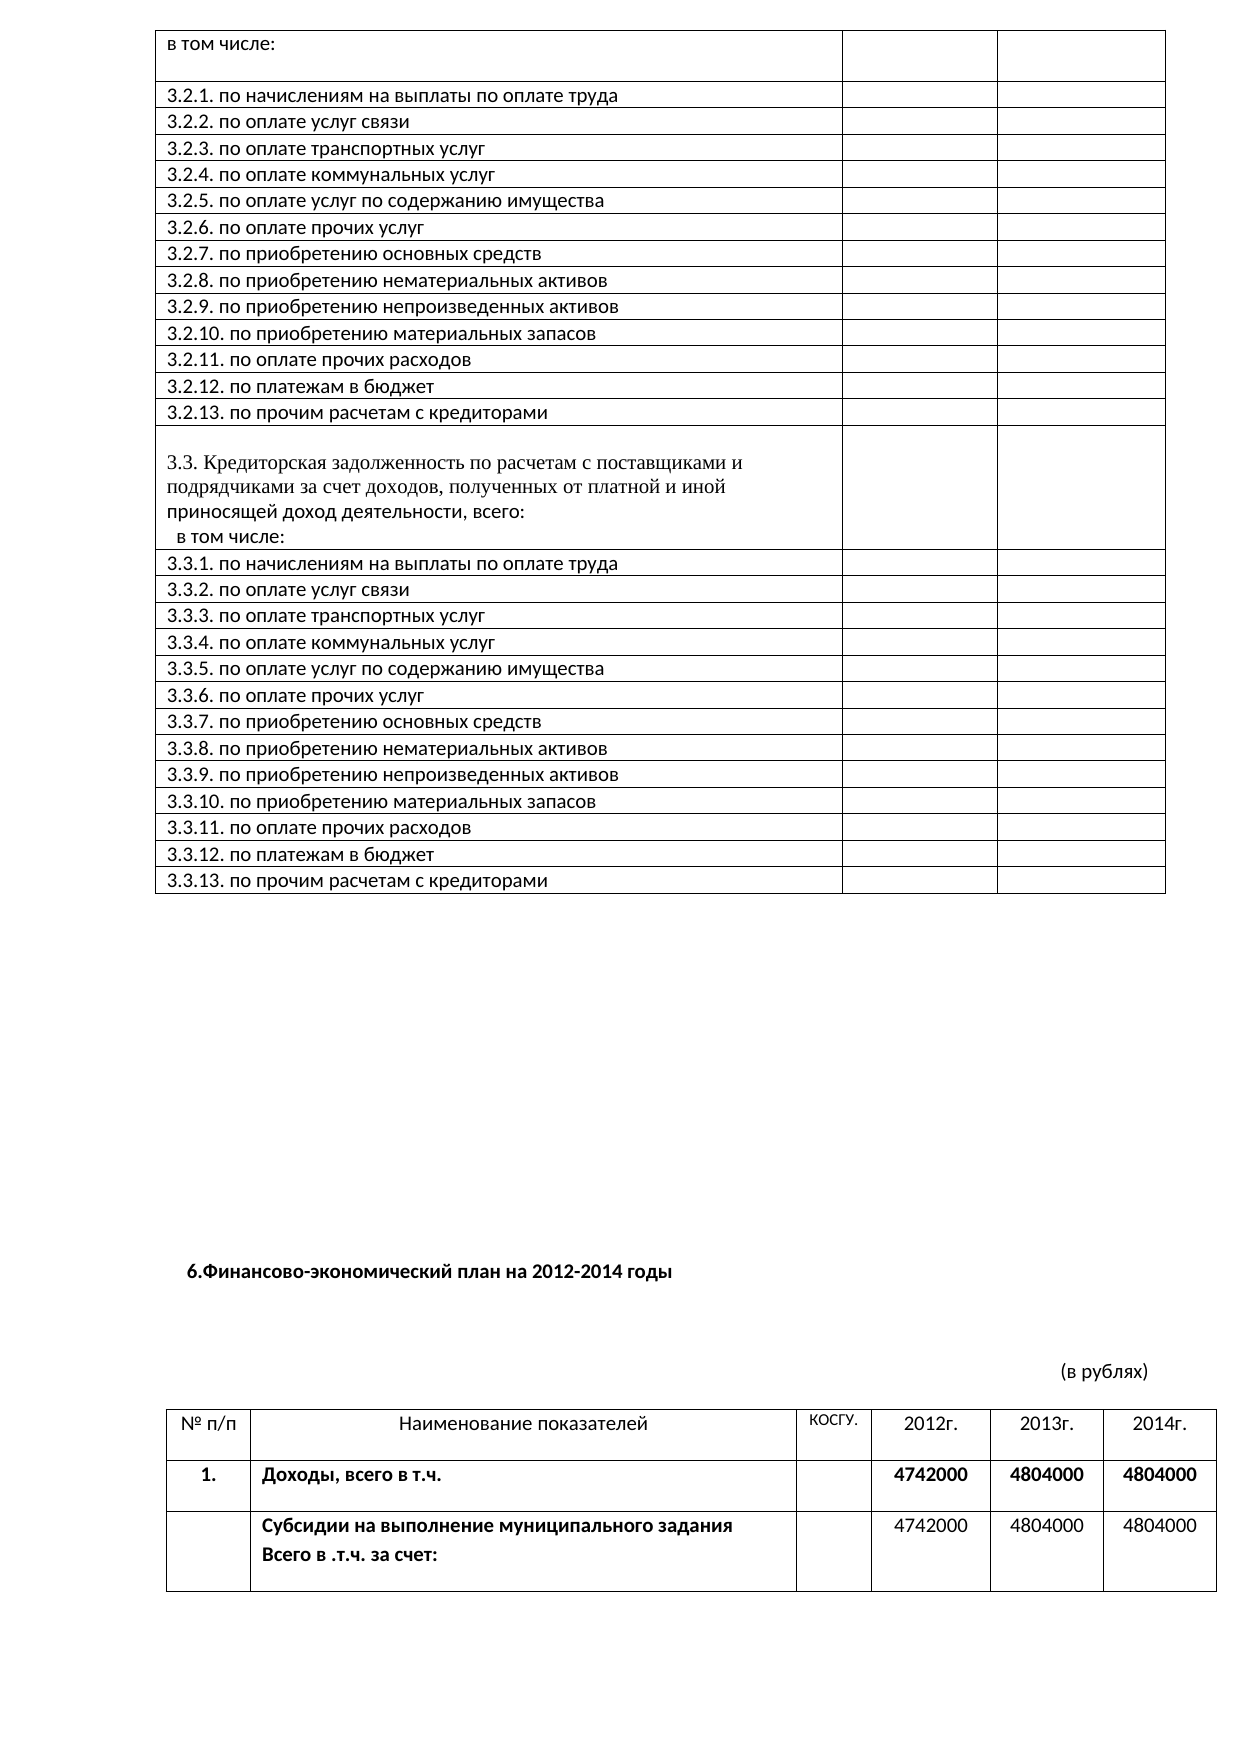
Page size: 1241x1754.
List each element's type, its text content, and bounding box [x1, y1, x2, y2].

table_cell [998, 399, 1165, 425]
table_cell 3.3.9. по приобретению непроизведенных активов [156, 761, 842, 787]
table_cell [843, 426, 997, 549]
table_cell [156, 31, 842, 81]
table_cell [843, 267, 997, 292]
text 6.Финансово-экономический план на 2012-2014 годы [177, 1259, 1152, 1284]
table_cell 3.2.11. по оплате прочих расходов [156, 346, 842, 372]
table_cell 3.3.12. по платежам в бюджет [156, 841, 842, 866]
table_cell 3.2.10. по приобретению материальных запасов [156, 320, 842, 345]
table_cell [843, 31, 997, 81]
table_cell [843, 188, 997, 213]
table_cell [843, 656, 997, 681]
table_cell [843, 682, 997, 707]
table_cell 4804000 [991, 1461, 1103, 1511]
table_cell [998, 320, 1165, 345]
table_cell [843, 161, 997, 187]
table_cell Доходы, всего в т.ч. [251, 1461, 796, 1511]
table_cell [998, 188, 1165, 213]
table_cell 3.3.2. по оплате услуг связи [156, 576, 842, 602]
table_cell [797, 1512, 871, 1591]
table_cell [843, 735, 997, 760]
table_header № п/п [167, 1410, 250, 1460]
table_cell 1. [167, 1461, 250, 1511]
table_cell [998, 161, 1165, 187]
table_cell [998, 214, 1165, 239]
table_cell 3.3.10. по приобретению материальных запасов [156, 788, 842, 813]
table_cell Субсидии на выполнение муниципального задания Всего в .т.ч. за счет: [251, 1512, 796, 1591]
table_cell [998, 709, 1165, 734]
table_cell 3.3.3. по оплате транспортных услуг [156, 603, 842, 628]
table_header Наименование показателей [251, 1410, 796, 1460]
table_cell [998, 346, 1165, 372]
table_cell [843, 214, 997, 239]
table_cell [998, 867, 1165, 893]
table_cell [998, 629, 1165, 654]
table_cell [843, 550, 997, 575]
table_cell [998, 788, 1165, 813]
table_cell 3.2.2. по оплате услуг связи [156, 108, 842, 134]
table_cell 3.2.5. по оплате услуг по содержанию имущества [156, 188, 842, 213]
table_cell 3.2.6. по оплате прочих услуг [156, 214, 842, 239]
table_cell 3.3.11. по оплате прочих расходов [156, 814, 842, 840]
table_cell [843, 576, 997, 602]
table_cell 3.3. Кредиторская задолженность по расчетам с поставщиками и подрядчиками за счет доходов, полученных от платной и иной приносящей доход деятельности, всего: в том числе: [156, 426, 842, 549]
table_cell 3.3.5. по оплате услуг по содержанию имущества [156, 656, 842, 681]
table_cell [998, 576, 1165, 602]
table_cell [843, 346, 997, 372]
table_cell 3.3.1. по начислениям на выплаты по оплате труда [156, 550, 842, 575]
table_cell 4742000 [872, 1461, 990, 1511]
table_cell [998, 82, 1165, 107]
text (в рублях) [177, 1359, 1152, 1384]
table_cell 3.3.6. по оплате прочих услуг [156, 682, 842, 707]
table_cell [998, 814, 1165, 840]
table_cell [843, 320, 997, 345]
table_cell [843, 108, 997, 134]
table_cell [843, 82, 997, 107]
table_cell [998, 550, 1165, 575]
table_cell 3.2.1. по начислениям на выплаты по оплате труда [156, 82, 842, 107]
table_cell [998, 31, 1165, 81]
table_cell [843, 788, 997, 813]
table_cell 4804000 [991, 1512, 1103, 1591]
table_cell [998, 682, 1165, 707]
table_cell 4742000 [872, 1512, 990, 1591]
table_cell [998, 735, 1165, 760]
table_cell [998, 267, 1165, 292]
table_cell [797, 1461, 871, 1511]
table_cell [843, 603, 997, 628]
table_cell [843, 373, 997, 398]
table_cell [843, 241, 997, 266]
table_cell [998, 426, 1165, 549]
table_cell [998, 241, 1165, 266]
table_cell 3.2.7. по приобретению основных средств [156, 241, 842, 266]
table_cell [998, 841, 1165, 866]
table_cell [843, 294, 997, 319]
table_cell [998, 603, 1165, 628]
table_cell 3.3.7. по приобретению основных средств [156, 709, 842, 734]
table_cell [167, 1512, 250, 1591]
table_cell [998, 135, 1165, 160]
table_cell [998, 373, 1165, 398]
table_cell [843, 867, 997, 893]
table_cell [843, 841, 997, 866]
table_cell [998, 294, 1165, 319]
table_cell [843, 709, 997, 734]
table_header КОСГУ. [797, 1410, 871, 1460]
table_cell 3.2.8. по приобретению нематериальных активов [156, 267, 842, 292]
table_header 2012г. [872, 1410, 990, 1460]
table_cell 3.2.3. по оплате транспортных услуг [156, 135, 842, 160]
table_header 2014г. [1104, 1410, 1216, 1460]
table_header 2013г. [991, 1410, 1103, 1460]
table_cell 3.2.9. по приобретению непроизведенных активов [156, 294, 842, 319]
table_cell 3.2.12. по платежам в бюджет [156, 373, 842, 398]
table_cell 3.3.4. по оплате коммунальных услуг [156, 629, 842, 654]
table_cell [843, 629, 997, 654]
table_cell [843, 135, 997, 160]
table_cell 4804000 [1104, 1512, 1216, 1591]
table_cell [998, 656, 1165, 681]
table_cell [998, 761, 1165, 787]
table_cell 3.2.13. по прочим расчетам с кредиторами [156, 399, 842, 425]
table_cell [998, 108, 1165, 134]
table_cell [843, 761, 997, 787]
table_cell 4804000 [1104, 1461, 1216, 1511]
table_cell 3.3.8. по приобретению нематериальных активов [156, 735, 842, 760]
table_cell [843, 814, 997, 840]
table_cell 3.2.4. по оплате коммунальных услуг [156, 161, 842, 187]
table_cell 3.3.13. по прочим расчетам с кредиторами [156, 867, 842, 893]
table_cell [843, 399, 997, 425]
